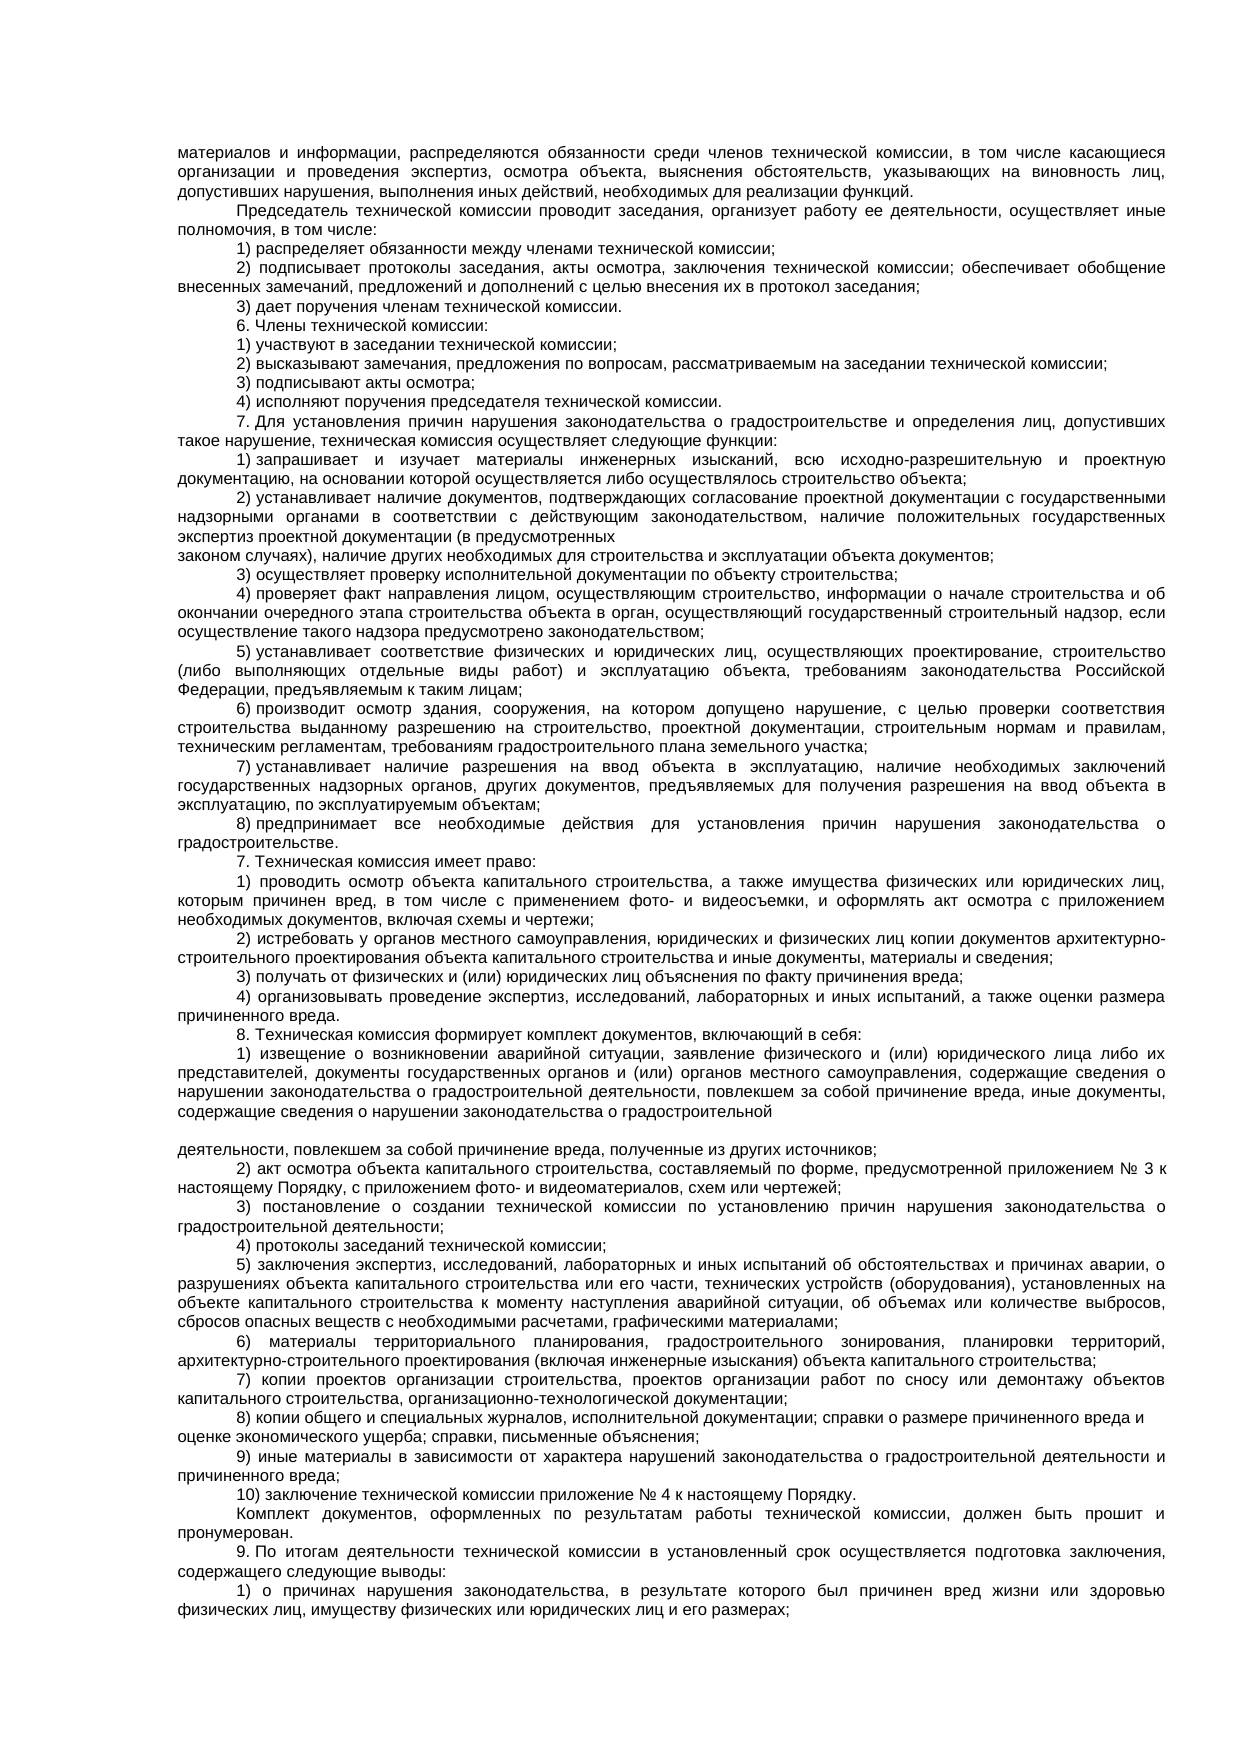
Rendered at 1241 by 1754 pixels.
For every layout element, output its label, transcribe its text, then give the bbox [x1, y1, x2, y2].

text 1) о причинах нарушения законодательства, в результате которого был причинен вред жизни или здоровью физических лиц, имуществу физических или юридических лиц и его размерах; [177, 1581, 1166, 1619]
text 1) извещение о возникновении аварийной ситуации, заявление физического и (или) юридического лица либо их представителей, документы государственных органов и (или) органов местного самоуправления, содержащие сведения о нарушении законодательства о градостроительной деятельности, повлекшем за собой причинение вреда, иные документы, содержащие сведения о нарушении законодательства о градостроительной [177, 1044, 1166, 1121]
text деятельности, повлекшем за собой причинение вреда, полученные из других источников; [177, 1140, 1166, 1159]
text 3) подписывают акты осмотра; [177, 373, 1166, 392]
text 4) организовывать проведение экспертиз, исследований, лабораторных и иных испытаний, а также оценки размера причиненного вреда. [177, 986, 1166, 1025]
text 2) акт осмотра объекта капитального строительства, составляемый по форме, предусмотренной приложением № 3 к настоящему Порядку, с приложением фото- и видеоматериалов, схем или чертежей; [177, 1159, 1166, 1197]
text 7. Для установления причин нарушения законодательства о градостроительстве и определения лиц, допустивших такое нарушение, техническая комиссия осуществляет следующие функции: [177, 411, 1166, 450]
text 5) устанавливает соответствие физических и юридических лиц, осуществляющих проектирование, строительство (либо выполняющих отдельные виды работ) и эксплуатацию объекта, требованиям законодательства Российской Федерации, предъявляемым к таким лицам; [177, 641, 1166, 699]
text 2) устанавливает наличие документов, подтверждающих согласование проектной документации с государственными надзорными органами в соответствии с действующим законодательством, наличие положительных государственных экспертиз проектной документации (в предусмотренных [177, 488, 1166, 546]
text 8) копии общего и специальных журналов, исполнительной документации; справки о размере причиненного вреда и оценке экономического ущерба; справки, письменные объяснения; [177, 1408, 1166, 1446]
text 3) получать от физических и (или) юридических лиц объяснения по факту причинения вреда; [177, 967, 1166, 986]
text 4) исполняют поручения председателя технической комиссии. [177, 392, 1166, 411]
text 4) проверяет факт направления лицом, осуществляющим строительство, информации о начале строительства и об окончании очередного этапа строительства объекта в орган, осуществляющий государственный строительный надзор, если осуществление такого надзора предусмотрено законодательством; [177, 584, 1166, 641]
text 8) предпринимает все необходимые действия для установления причин нарушения законодательства о градостроительстве. [177, 814, 1166, 852]
text 2) подписывает протоколы заседания, акты осмотра, заключения технической комиссии; обеспечивает обобщение внесенных замечаний, предложений и дополнений с целью внесения их в протокол заседания; [177, 258, 1166, 296]
text 1) распределяет обязанности между членами технической комиссии; [177, 239, 1166, 258]
text 10) заключение технической комиссии приложение № 4 к настоящему Порядку. [177, 1485, 1166, 1504]
text 6) производит осмотр здания, сооружения, на котором допущено нарушение, с целью проверки соответствия строительства выданному разрешению на строительство, проектной документации, строительным нормам и правилам, техническим регламентам, требованиям градостроительного плана земельного участка; [177, 699, 1166, 756]
text 7) копии проектов организации строительства, проектов организации работ по сносу или демонтажу объектов капитального строительства, организационно-технологической документации; [177, 1370, 1166, 1408]
text 7. Техническая комиссия имеет право: [177, 852, 1166, 871]
text 1) проводить осмотр объекта капитального строительства, а также имущества физических или юридических лиц, которым причинен вред, в том числе с применением фото- и видеосъемки, и оформлять акт осмотра с приложением необходимых документов, включая схемы и чертежи; [177, 871, 1166, 929]
text 9) иные материалы в зависимости от характера нарушений законодательства о градостроительной деятельности и причиненного вреда; [177, 1446, 1166, 1485]
text Комплект документов, оформленных по результатам работы технической комиссии, должен быть прошит и пронумерован. [177, 1504, 1166, 1542]
text 6. Члены технической комиссии: [177, 316, 1166, 335]
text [177, 143, 1166, 201]
text 1) запрашивает и изучает материалы инженерных изысканий, всю исходно-разрешительную и проектную документацию, на основании которой осуществляется либо осуществлялось строительство объекта; [177, 450, 1166, 488]
text 7) устанавливает наличие разрешения на ввод объекта в эксплуатацию, наличие необходимых заключений государственных надзорных органов, других документов, предъявляемых для получения разрешения на ввод объекта в эксплуатацию, по эксплуатируемым объектам; [177, 756, 1166, 814]
text 9. По итогам деятельности технической комиссии в установленный срок осуществляется подготовка заключения, содержащего следующие выводы: [177, 1542, 1166, 1581]
text 1) участвуют в заседании технической комиссии; [177, 335, 1166, 354]
text 3) постановление о создании технической комиссии по установлению причин нарушения законодательства о градостроительной деятельности; [177, 1197, 1166, 1236]
text Председатель технической комиссии проводит заседания, организует работу ее деятельности, осуществляет иные полномочия, в том числе: [177, 201, 1166, 239]
text 5) заключения экспертиз, исследований, лабораторных и иных испытаний об обстоятельствах и причинах аварии, о разрушениях объекта капитального строительства или его части, технических устройств (оборудования), установленных на объекте капитального строительства к моменту наступления аварийной ситуации, об объемах или количестве выбросов, сбросов опасных веществ с необходимыми расчетами, графическими материалами; [177, 1255, 1166, 1331]
text 6) материалы территориального планирования, градостроительного зонирования, планировки территорий, архитектурно-строительного проектирования (включая инженерные изыскания) объекта капитального строительства; [177, 1331, 1166, 1370]
text 3) осуществляет проверку исполнительной документации по объекту строительства; [177, 565, 1166, 584]
text 2) высказывают замечания, предложения по вопросам, рассматриваемым на заседании технической комиссии; [177, 354, 1166, 373]
text законом случаях), наличие других необходимых для строительства и эксплуатации объекта документов; [177, 546, 1166, 565]
text 2) истребовать у органов местного самоуправления, юридических и физических лиц копии документов архитектурно-строительного проектирования объекта капитального строительства и иные документы, материалы и сведения; [177, 929, 1166, 967]
text 4) протоколы заседаний технической комиссии; [177, 1236, 1166, 1255]
text 3) дает поручения членам технической комиссии. [177, 296, 1166, 316]
text 8. Техническая комиссия формирует комплект документов, включающий в себя: [177, 1025, 1166, 1044]
